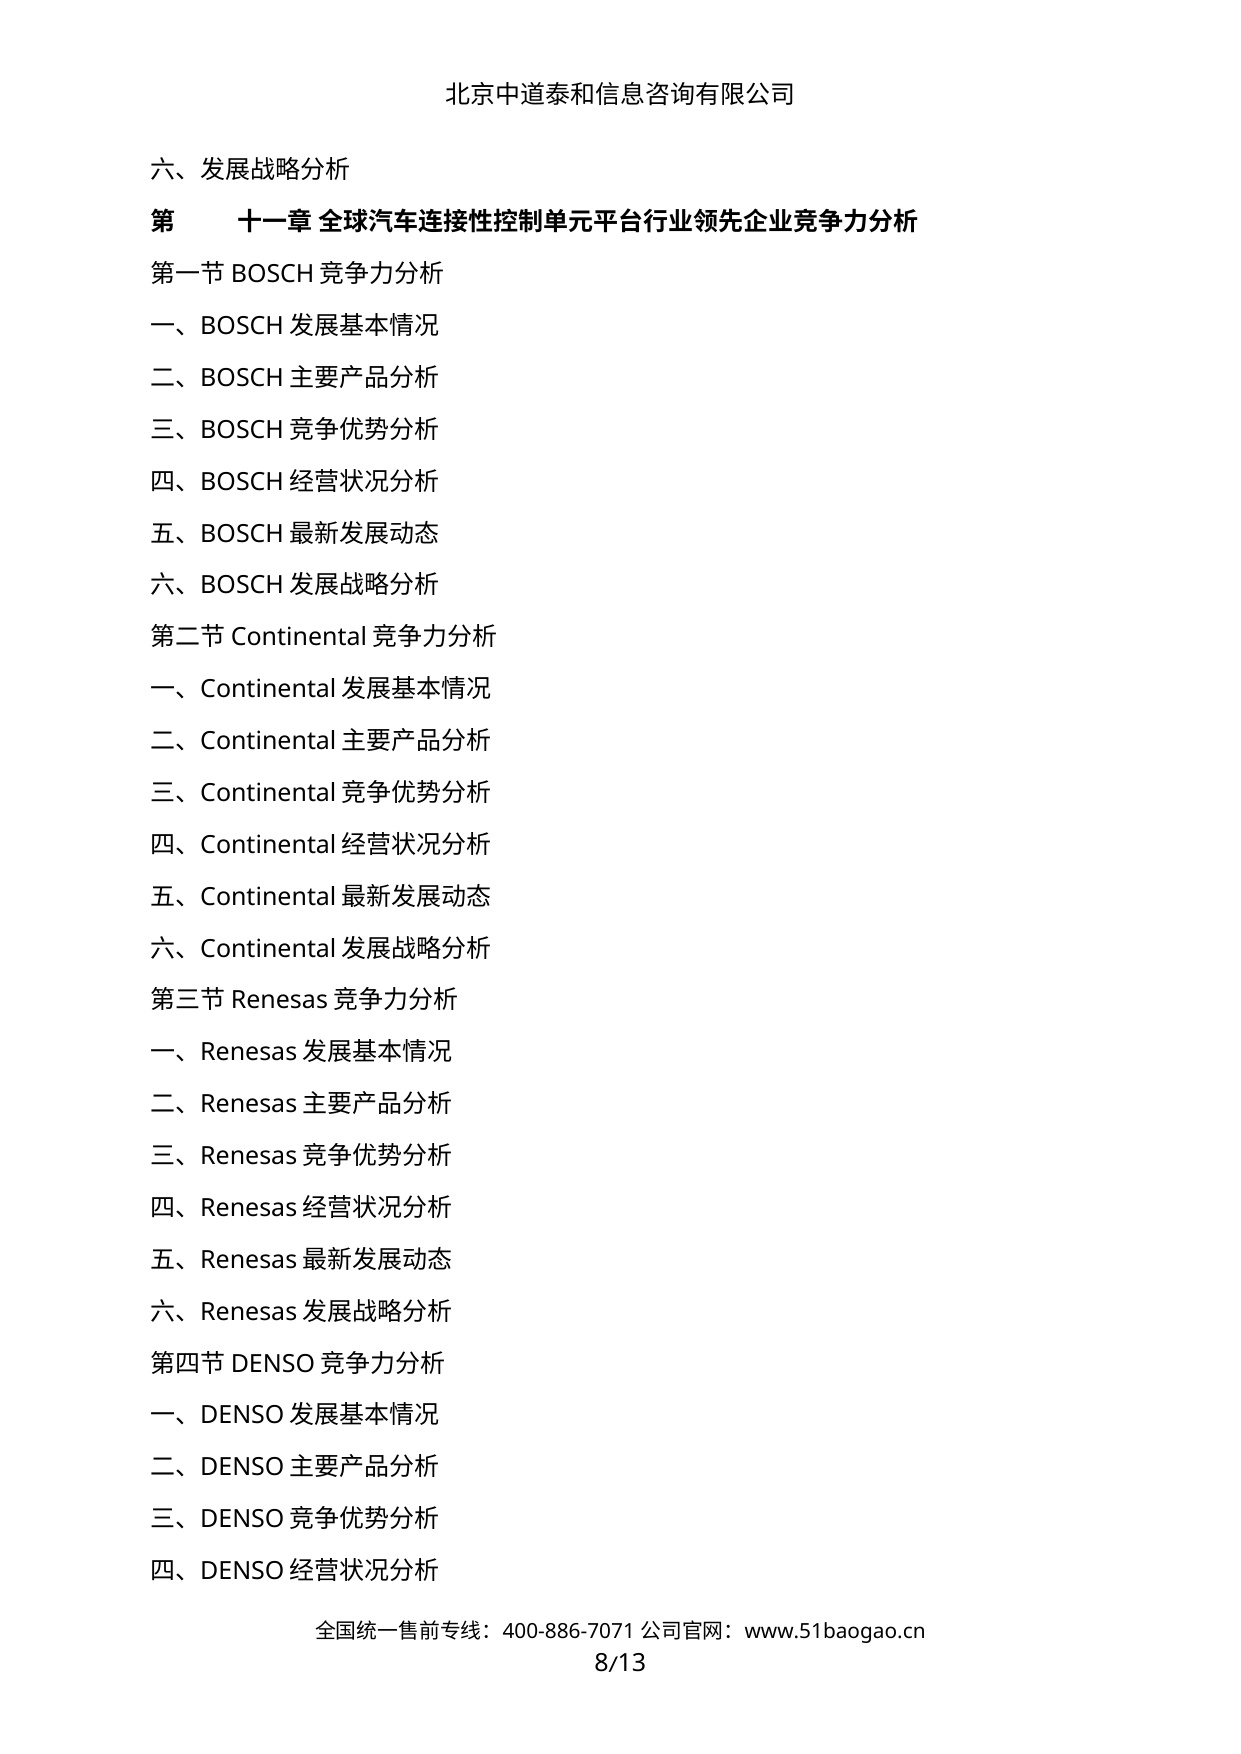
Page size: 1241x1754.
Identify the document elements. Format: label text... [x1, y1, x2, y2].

text 一、Renesas发展基本情况 [150, 1032, 1090, 1068]
text 第 十一章 全球汽车连接性控制单元平台行业领先企业竞争力分析 [150, 202, 1090, 238]
text 一、BOSCH发展基本情况 [150, 306, 1090, 342]
text 四、Renesas经营状况分析 [150, 1187, 1090, 1224]
text 第四节 DENSO竞争力分析 [150, 1343, 1090, 1379]
text 一、DENSO发展基本情况 [150, 1395, 1090, 1431]
text 三、Continental竞争优势分析 [150, 772, 1090, 809]
text 六、发展战略分析 [150, 150, 1090, 186]
text 三、BOSCH竞争优势分析 [150, 409, 1090, 446]
text 六、Renesas发展战略分析 [150, 1291, 1090, 1327]
text 五、Renesas最新发展动态 [150, 1239, 1090, 1276]
text 二、Renesas主要产品分析 [150, 1084, 1090, 1120]
text 四、BOSCH经营状况分析 [150, 461, 1090, 497]
text 二、Continental主要产品分析 [150, 721, 1090, 757]
text 第三节 Renesas竞争力分析 [150, 980, 1090, 1016]
text 五、Continental最新发展动态 [150, 876, 1090, 912]
text 六、BOSCH发展战略分析 [150, 565, 1090, 601]
text 四、DENSO经营状况分析 [150, 1551, 1090, 1587]
text 一、Continental发展基本情况 [150, 669, 1090, 705]
text 六、Continental发展战略分析 [150, 928, 1090, 964]
text 二、DENSO主要产品分析 [150, 1447, 1090, 1483]
text 三、Renesas竞争优势分析 [150, 1136, 1090, 1172]
text 第二节 Continental竞争力分析 [150, 617, 1090, 653]
text 三、DENSO竞争优势分析 [150, 1499, 1090, 1535]
text 四、Continental经营状况分析 [150, 824, 1090, 861]
text 五、BOSCH最新发展动态 [150, 513, 1090, 549]
text 第一节 BOSCH竞争力分析 [150, 254, 1090, 290]
text 二、BOSCH主要产品分析 [150, 357, 1090, 394]
